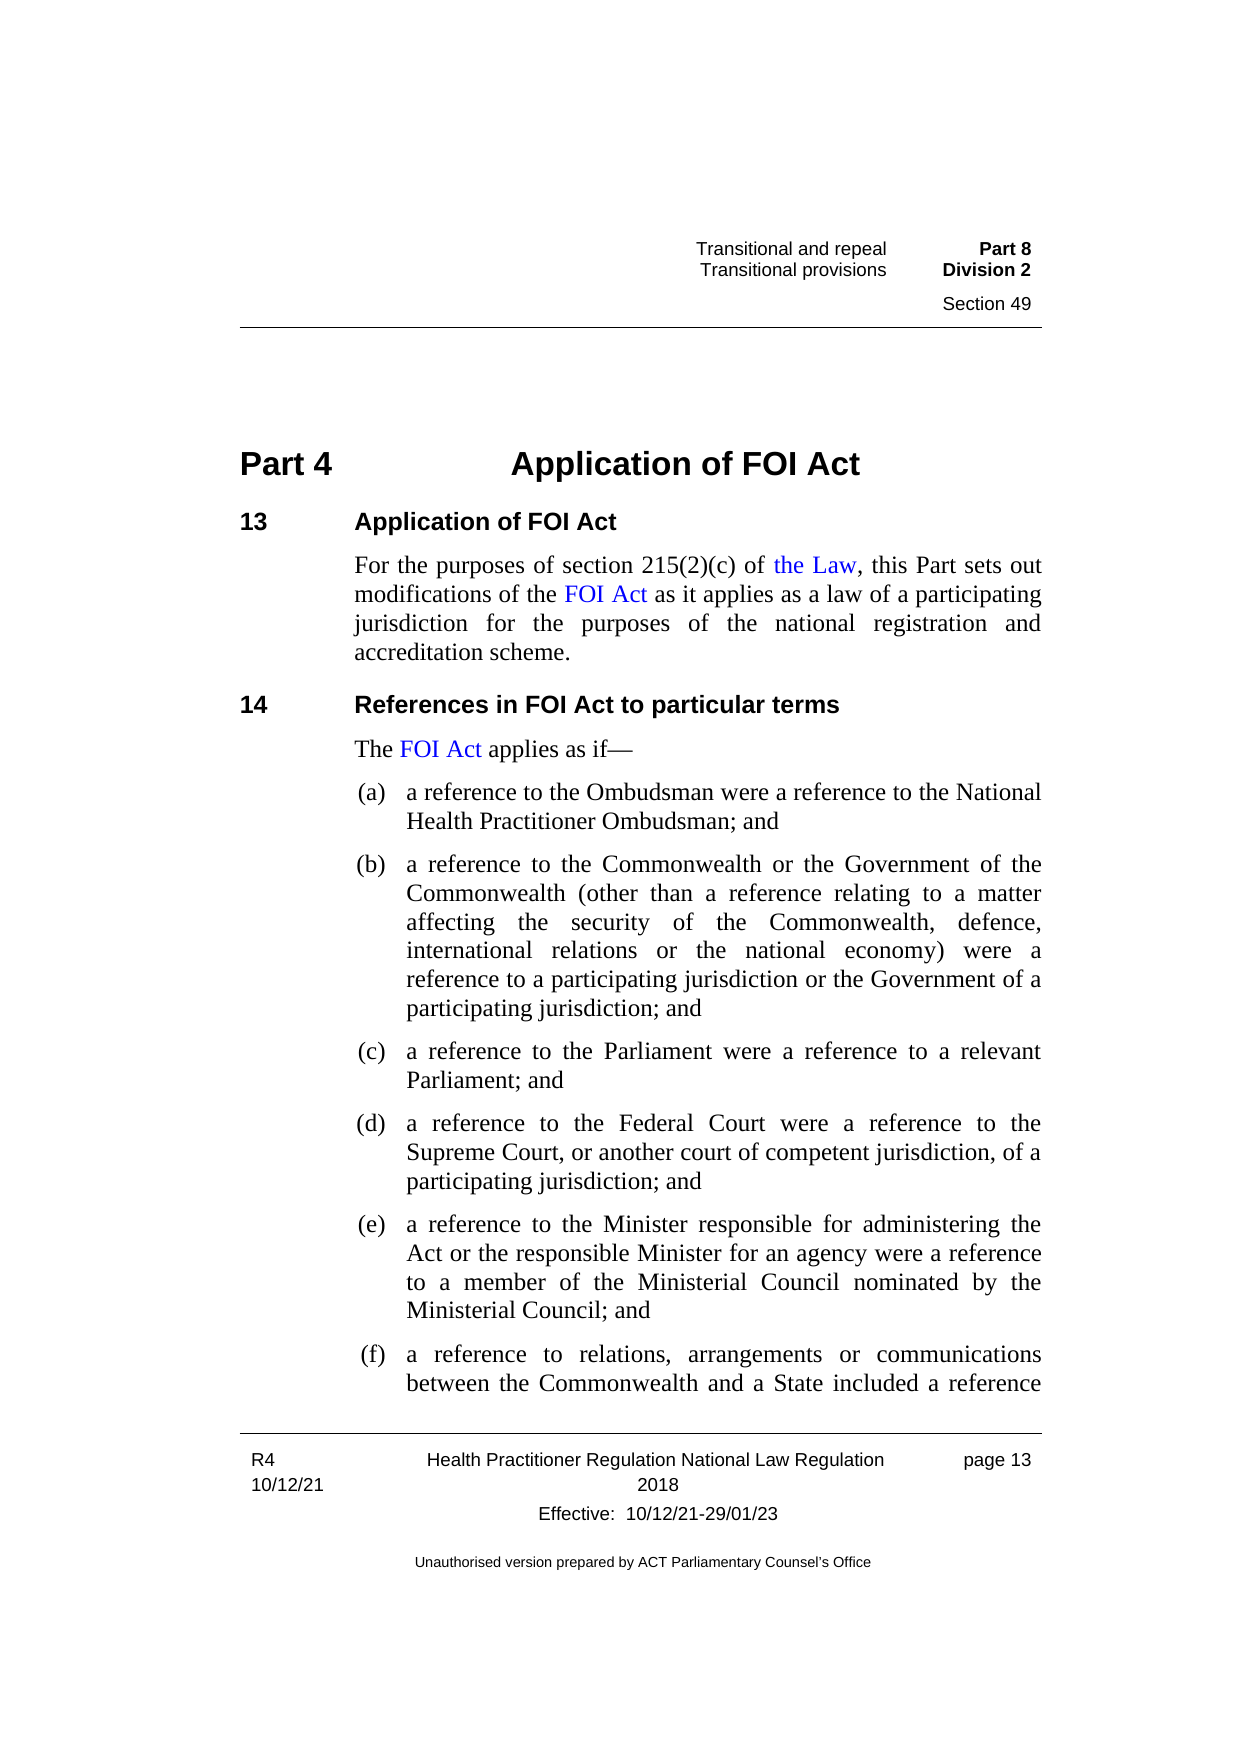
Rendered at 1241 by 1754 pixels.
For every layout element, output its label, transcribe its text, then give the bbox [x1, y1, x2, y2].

text Part 4 Application of FOI Act [239, 444, 1042, 482]
text For the purposes of section 215(2)(c) of the Law, this Part sets out modifications of the FOI Act as it applies as a law of a participating jurisdiction for the purposes of the national registration and accreditation scheme. [354, 551, 1042, 666]
text (b) a reference to the Commonwealth or the Government of the Commonwealth (other than a reference relating to a matter affecting the security of the Commonwealth, defence, international relations or the national economy) were a reference to a participating jurisdiction or the Government of a participating jurisdiction; and [239, 849, 1042, 1022]
text (c) a reference to the Parliament were a reference to a relevant Parliament; and [239, 1036, 1042, 1094]
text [239, 1339, 1042, 1396]
text (a) a reference to the Ombudsman were a reference to the National Health Practitioner Ombudsman; and [239, 777, 1042, 835]
text (d) a reference to the Federal Court were a reference to the Supreme Court, or another court of competent jurisdiction, of a participating jurisdiction; and [239, 1108, 1042, 1195]
text 14 References in FOI Act to particular terms [239, 691, 1042, 719]
text The FOI Act applies as if— [354, 734, 1042, 763]
text (e) a reference to the Minister responsible for administering the Act or the responsible Minister for an agency were a reference to a member of the Ministerial Council nominated by the Ministerial Council; and [239, 1209, 1042, 1324]
text 13 Application of FOI Act [239, 507, 1042, 536]
